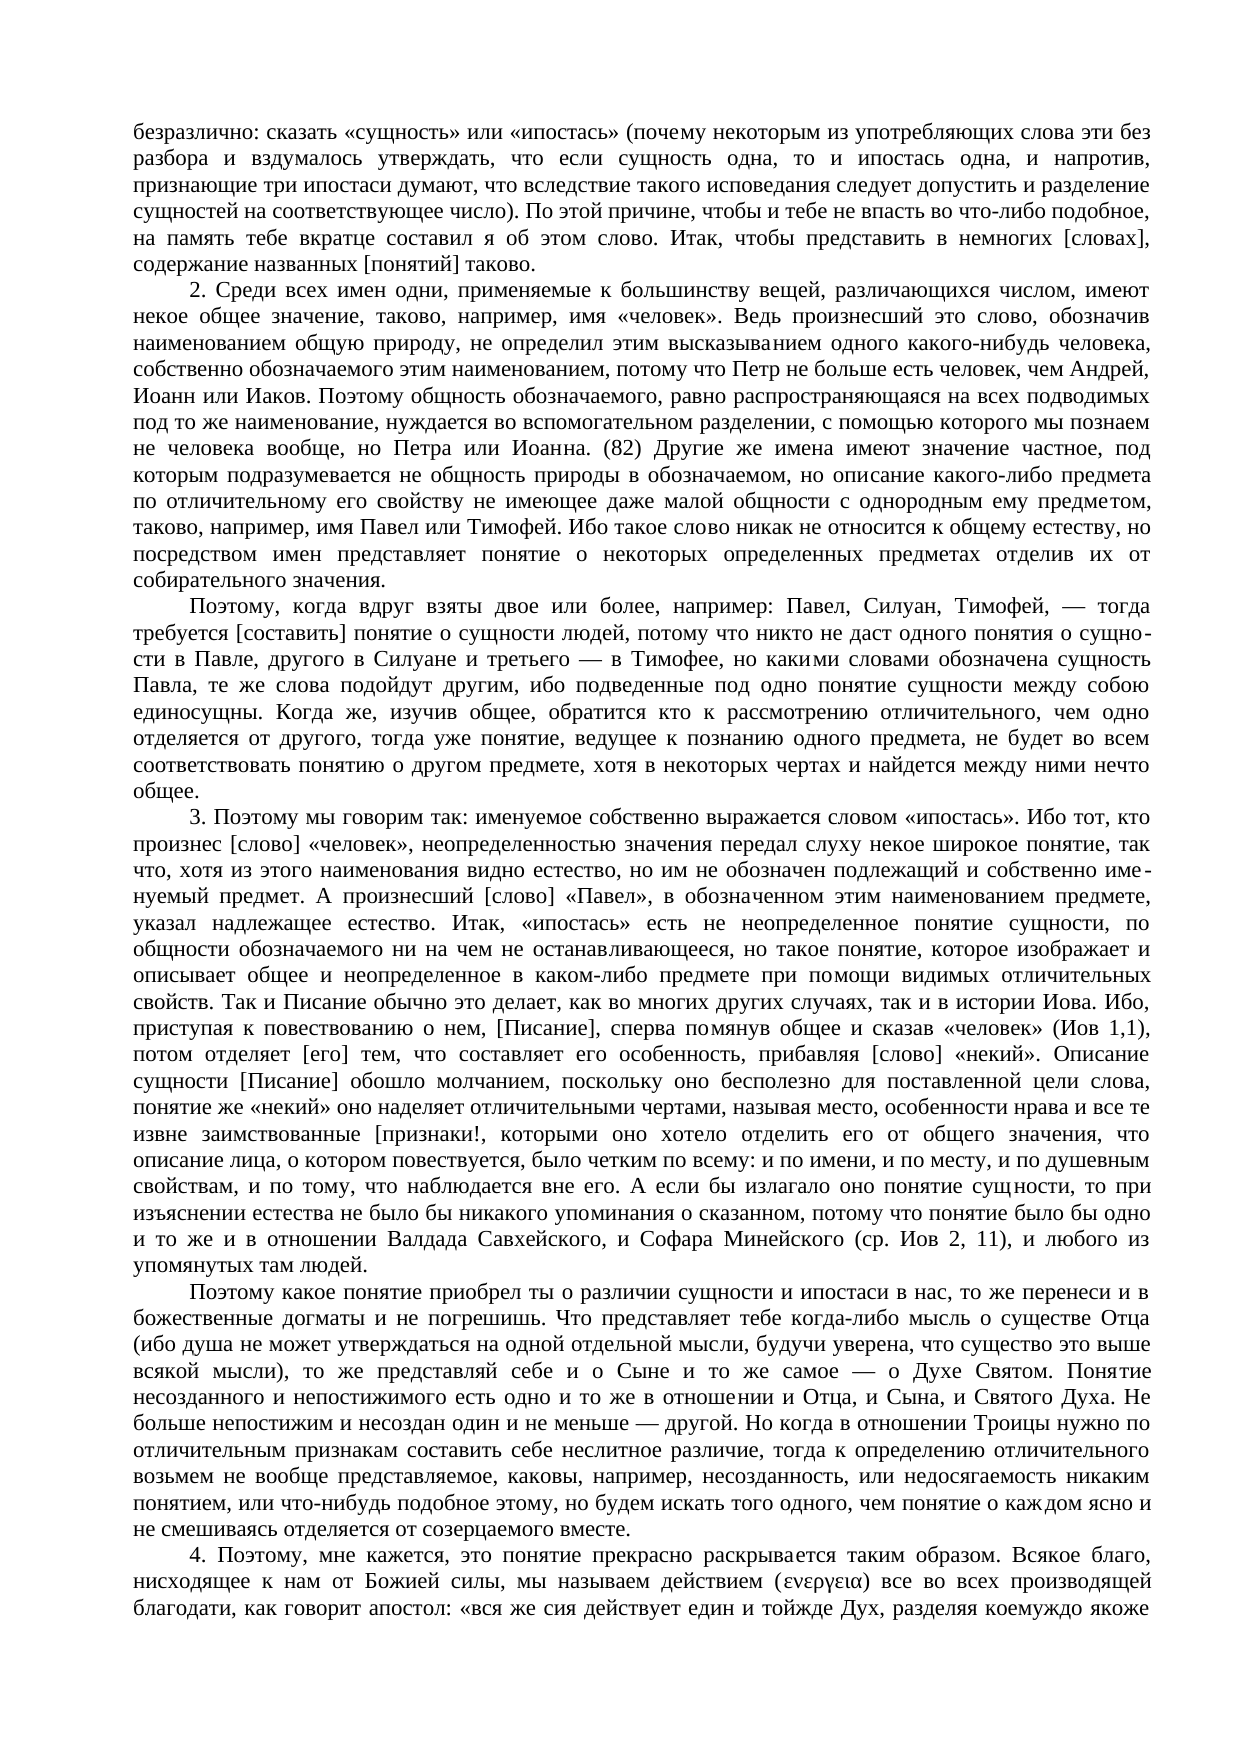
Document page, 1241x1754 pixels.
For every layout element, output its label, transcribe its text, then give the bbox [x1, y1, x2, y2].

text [133, 1541, 1152, 1620]
text Поэтому, когда вдруг взяты двое или более, например: Павел, Силуан, Тимофей, — тогда требуется [составить] понятие о сущности людей, потому что никто не даст одного понятия о сущности в Павле, другого в Силуане и третьего — в Тимофее, но какими словами обозначена сущность Павла, те же слова подойдут другим, ибо подведенные под одно понятие сущности между собою единосущны. Когда же, изучив общее, обратится кто к рассмотрению отличительного, чем одно отделяется от другого, тогда уже понятие, ведущее к познанию одного предмета, не будет во всем соответствовать понятию о другом предмете, хотя в некоторых чертах и найдется между ними нечто общее. [133, 592, 1152, 803]
text 2. Среди всех имен одни, применяемые к большинству вещей, различающихся числом, имеют некое общее значение, таково, например, имя «человек». Ведь произнесший это слово, обозначив наименованием общую природу, не определил этим высказыванием одного какого-нибудь человека, собственно обозначаемого этим наименованием, потому что Петр не больше есть человек, чем Андрей, Иоанн или Иаков. Поэтому общность обозначаемого, равно распространяющаяся на всех подводимых под то же наименование, нуждается во вспомогательном разделении, с помощью которого мы познаем не человека вообще, но Петра или Иоанна. (82) Другие же имена имеют значение частное, под которым подразумевается не общность природы в обозначаемом, но описание какого-либо предмета по отличительному его свойству не имеющее даже малой общности с однородным ему предметом, таково, например, имя Павел или Тимофей. Ибо такое слово никак не относится к общему естеству, но посредством имен представляет понятие о некоторых определенных предметах отделив их от собирательного значения. [133, 276, 1152, 592]
text Поэтому какое понятие приобрел ты о различии сущности и ипостаси в нас, то же перенеси и в божественные догматы и не погрешишь. Что представляет тебе когда-либо мысль о существе Отца (ибо душа не может утверждаться на одной отдельной мысли, будучи уверена, что существо это выше всякой мысли), то же представляй себе и о Сыне и то же самое — о Духе Святом. Понятие несозданного и непостижимого есть одно и то же в отношении и Отца, и Сына, и Святого Духа. Не больше непостижим и несоздан один и не меньше — другой. Но когда в отношении Троицы нужно по отличительным признакам составить себе неслитное различие, тогда к определению отличительного возьмем не вообще представляемое, каковы, например, несозданность, или недосягаемость никаким понятием, или что-нибудь подобное этому, но будем искать того одного, чем понятие о каждом ясно и не смешиваясь отделяется от созерцаемого вместе. [133, 1278, 1152, 1541]
text 3. Поэтому мы говорим так: именуемое собственно выражается словом «ипостась». Ибо тот, кто произнес [слово] «человек», неопределенностью значения передал слуху некое широкое понятие, так что, хотя из этого наименования видно естество, но им не обозначен подлежащий и собственно именуемый предмет. А произнесший [слово] «Павел», в обозначенном этим наименованием предмете, указал надлежащее естество. Итак, «ипостась» есть не неопределенное понятие сущности, по общности обозначаемого ни на чем не останавливающееся, но такое понятие, которое изображает и описывает общее и неопределенное в каком-либо предмете при помощи видимых отличительных свойств. Так и Писание обычно это делает, как во многих других случаях, так и в истории Иова. Ибо, приступая к повествованию о нем, [Писание], сперва помянув общее и сказав «человек» (Иов 1,1), потом отделяет [его] тем, что составляет его особенность, прибавляя [слово] «некий». Описание сущности [Писание] обошло молчанием, поскольку оно бесполезно для поставленной цели слова, понятие же «некий» оно наделяет отличительными чертами, называя место, особенности нрава и все те извне заимствованные [признаки!, которыми оно хотело отделить его от общего значения, что описание лица, о котором повествуется, было четким по всему: и по имени, и по месту, и по душевным свойствам, и по тому, что наблюдается вне его. А если бы излагало оно понятие сущности, то при изъяснении естества не было бы никакого упоминания о сказанном, потому что понятие было бы одно и то же и в отношении Валдада Савхейского, и Софара Минейского (ср. Иов 2, 11), и любого из упомянутых там людей. [133, 803, 1152, 1278]
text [133, 118, 1152, 276]
